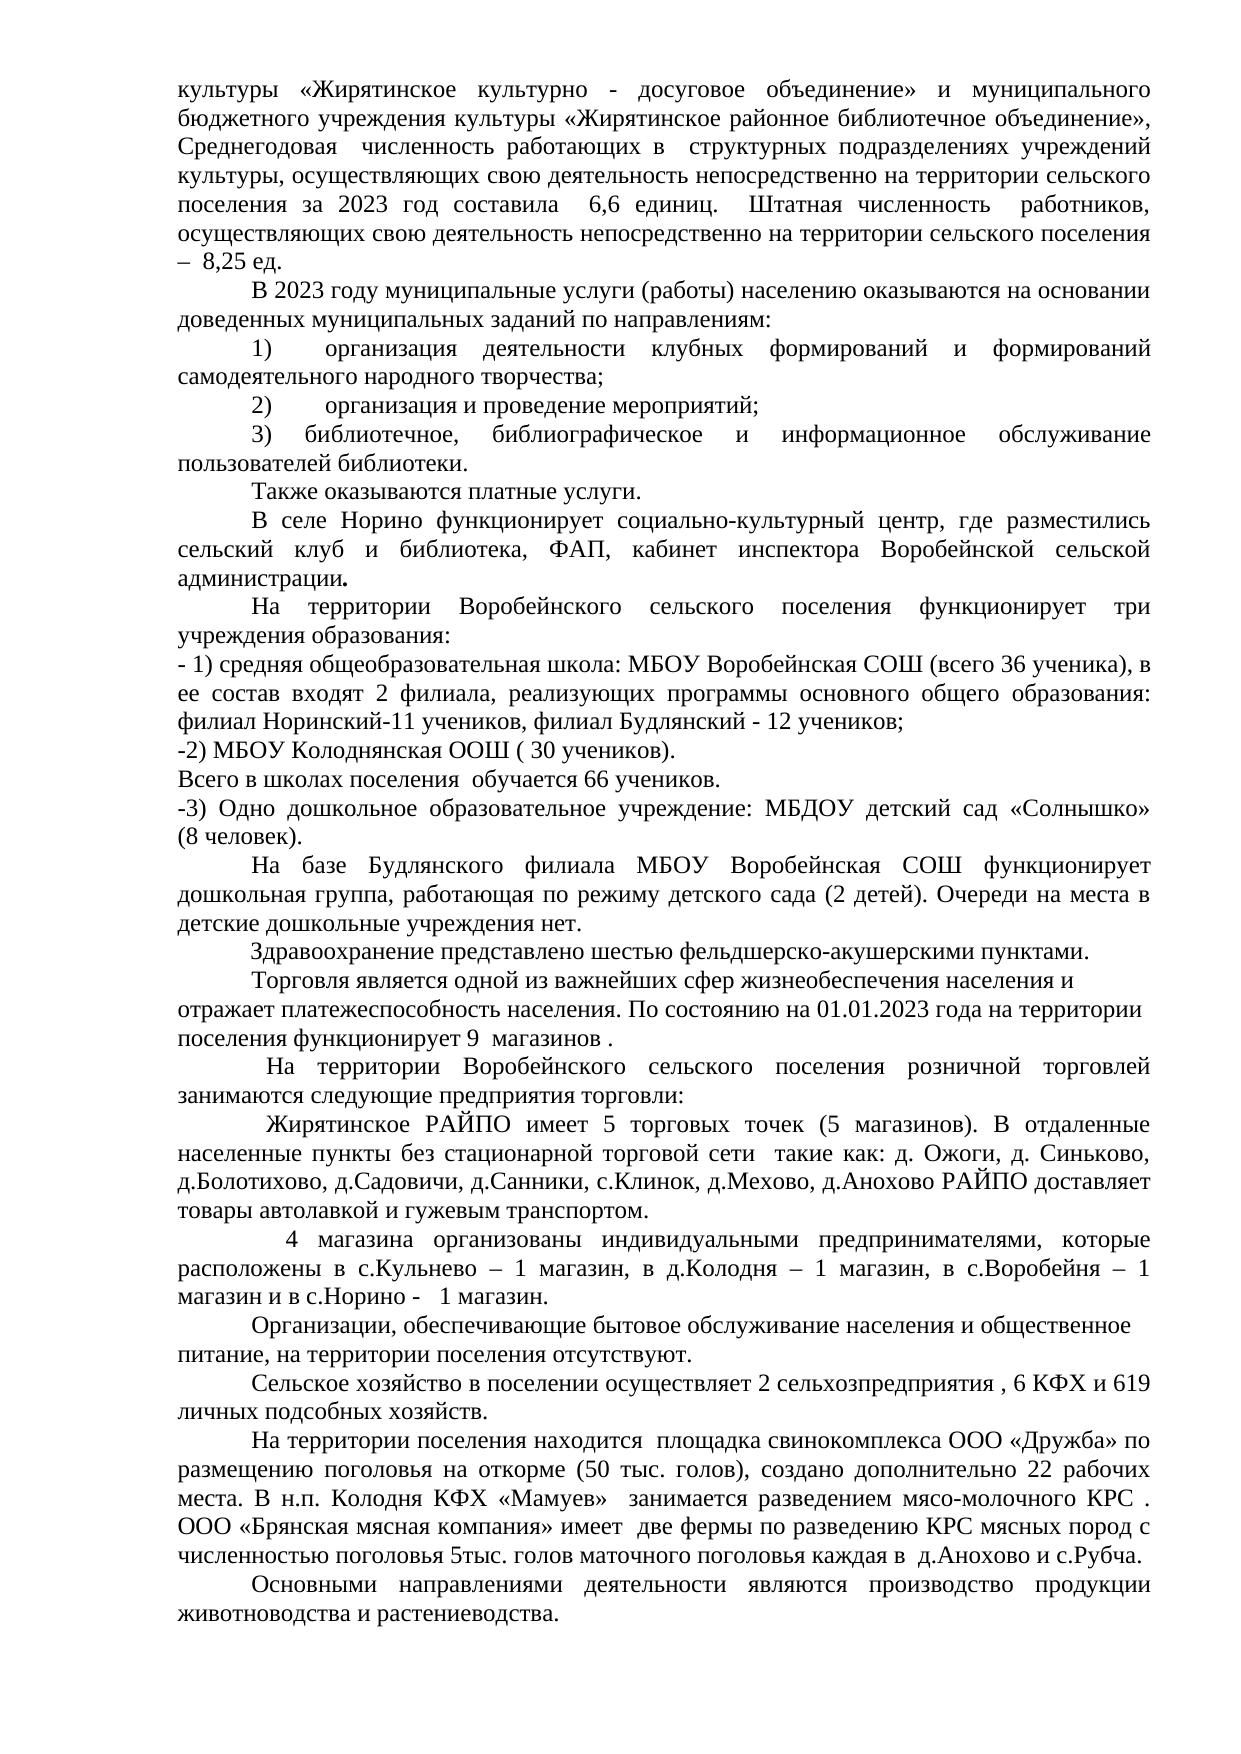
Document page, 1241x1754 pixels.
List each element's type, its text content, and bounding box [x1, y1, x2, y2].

text Жирятинское РАЙПО имеет 5 торговых точек (5 магазинов). В отдаленные населенные пункты без стационарной торговой сети такие как: д. Ожоги, д. Синьково, д.Болотихово, д.Садовичи, д.Санники, с.Клинок, д.Мехово, д.Анохово РАЙПО доставляет товары автолавкой и гужевым транспортом. [177, 1109, 1152, 1224]
text На базе Будлянского филиала МБОУ Воробейнская СОШ функционирует дошкольная группа, работающая по режиму детского сада (2 детей). Очереди на места в детские дошкольные учреждения нет. [177, 850, 1152, 936]
text Также оказываются платные услуги. [177, 476, 1152, 505]
text -2) МБОУ Колоднянская ООШ ( 30 учеников). [177, 735, 1152, 764]
text - 1) средняя общеобразовательная школа: МБОУ Воробейнская СОШ (всего 36 ученика), в ее состав входят 2 филиала, реализующих программы основного общего образования: филиал Норинский-11 учеников, филиал Будлянский - 12 учеников; [177, 649, 1152, 735]
text Сельское хозяйство в поселении осуществляет 2 сельхозпредприятия , 6 КФХ и 619 личных подсобных хозяйств. [177, 1368, 1152, 1425]
text -3) Одно дошкольное образовательное учреждение: МБДОУ детский сад «Солнышко» (8 человек). [177, 793, 1152, 850]
text 4 магазина организованы индивидуальными предпринимателями, которые расположены в с.Кульнево – 1 магазин, в д.Колодня – 1 магазин, в с.Воробейня – 1 магазин и в с.Норино - 1 магазин. [177, 1224, 1152, 1310]
text 3) библиотечное, библиографическое и информационное обслуживание пользователей библиотеки. [177, 419, 1152, 476]
text 2) организация и проведение мероприятий; [177, 390, 1152, 419]
text Здравоохранение представлено шестью фельдшерско-акушерскими пунктами. [177, 936, 1152, 965]
text На территории поселения находится площадка свинокомплекса ООО «Дружба» по размещению поголовья на откорме (50 тыс. голов), создано дополнительно 22 рабочих места. В н.п. Колодня КФХ «Мамуев» занимается разведением мясо-молочного КРС . ООО «Брянская мясная компания» имеет две фермы по разведению КРС мясных пород с численностью поголовья 5тыс. голов маточного поголовья каждая в д.Анохово и с.Рубча. [177, 1425, 1152, 1569]
text На территории Воробейнского сельского поселения розничной торговлей занимаются следующие предприятия торговли: [177, 1051, 1152, 1109]
text В селе Норино функционирует социально-культурный центр, где разместились сельский клуб и библиотека, ФАП, кабинет инспектора Воробейнской сельской администрации. [177, 505, 1152, 591]
text На территории Воробейнского сельского поселения функционирует три учреждения образования: [177, 591, 1152, 649]
text 1) организация деятельности клубных формирований и формирований самодеятельного народного творчества; [177, 333, 1152, 390]
text Торговля является одной из важнейших сфер жизнеобеспечения населения и отражает платежеспособность населения. По состоянию на 01.01.2023 года на территории поселения функционирует 9 магазинов . [177, 965, 1152, 1051]
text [177, 74, 1152, 275]
text Организации, обеспечивающие бытовое обслуживание населения и общественное питание, на территории поселения отсутствуют. [177, 1310, 1152, 1368]
text В 2023 году муниципальные услуги (работы) населению оказываются на основании доведенных муниципальных заданий по направлениям: [177, 275, 1152, 333]
text Всего в школах поселения обучается 66 учеников. [177, 764, 1152, 793]
text Основными направлениями деятельности являются производство продукции животноводства и растениеводства. [177, 1569, 1152, 1626]
